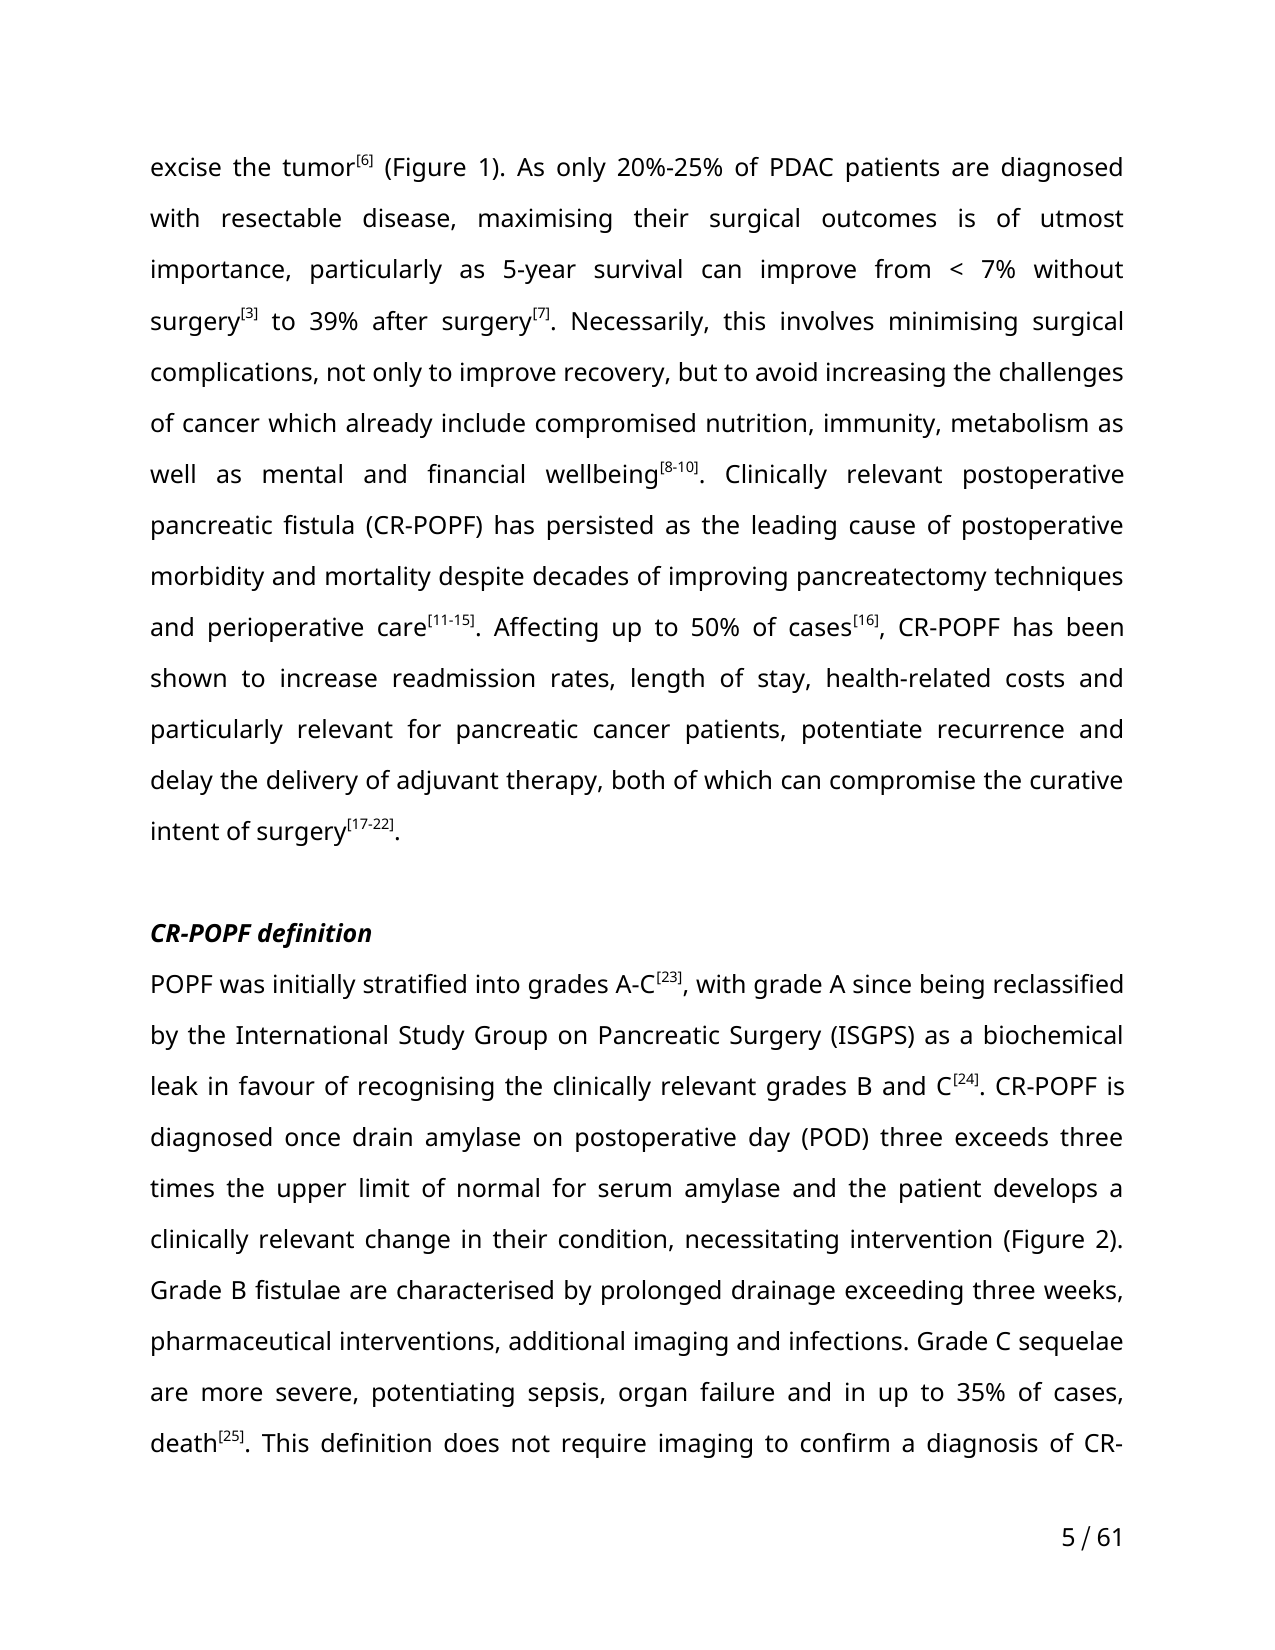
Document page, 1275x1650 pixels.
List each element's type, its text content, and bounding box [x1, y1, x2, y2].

text CR-POPF definition [150, 916, 1125, 950]
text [150, 967, 1125, 1460]
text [150, 150, 1125, 848]
